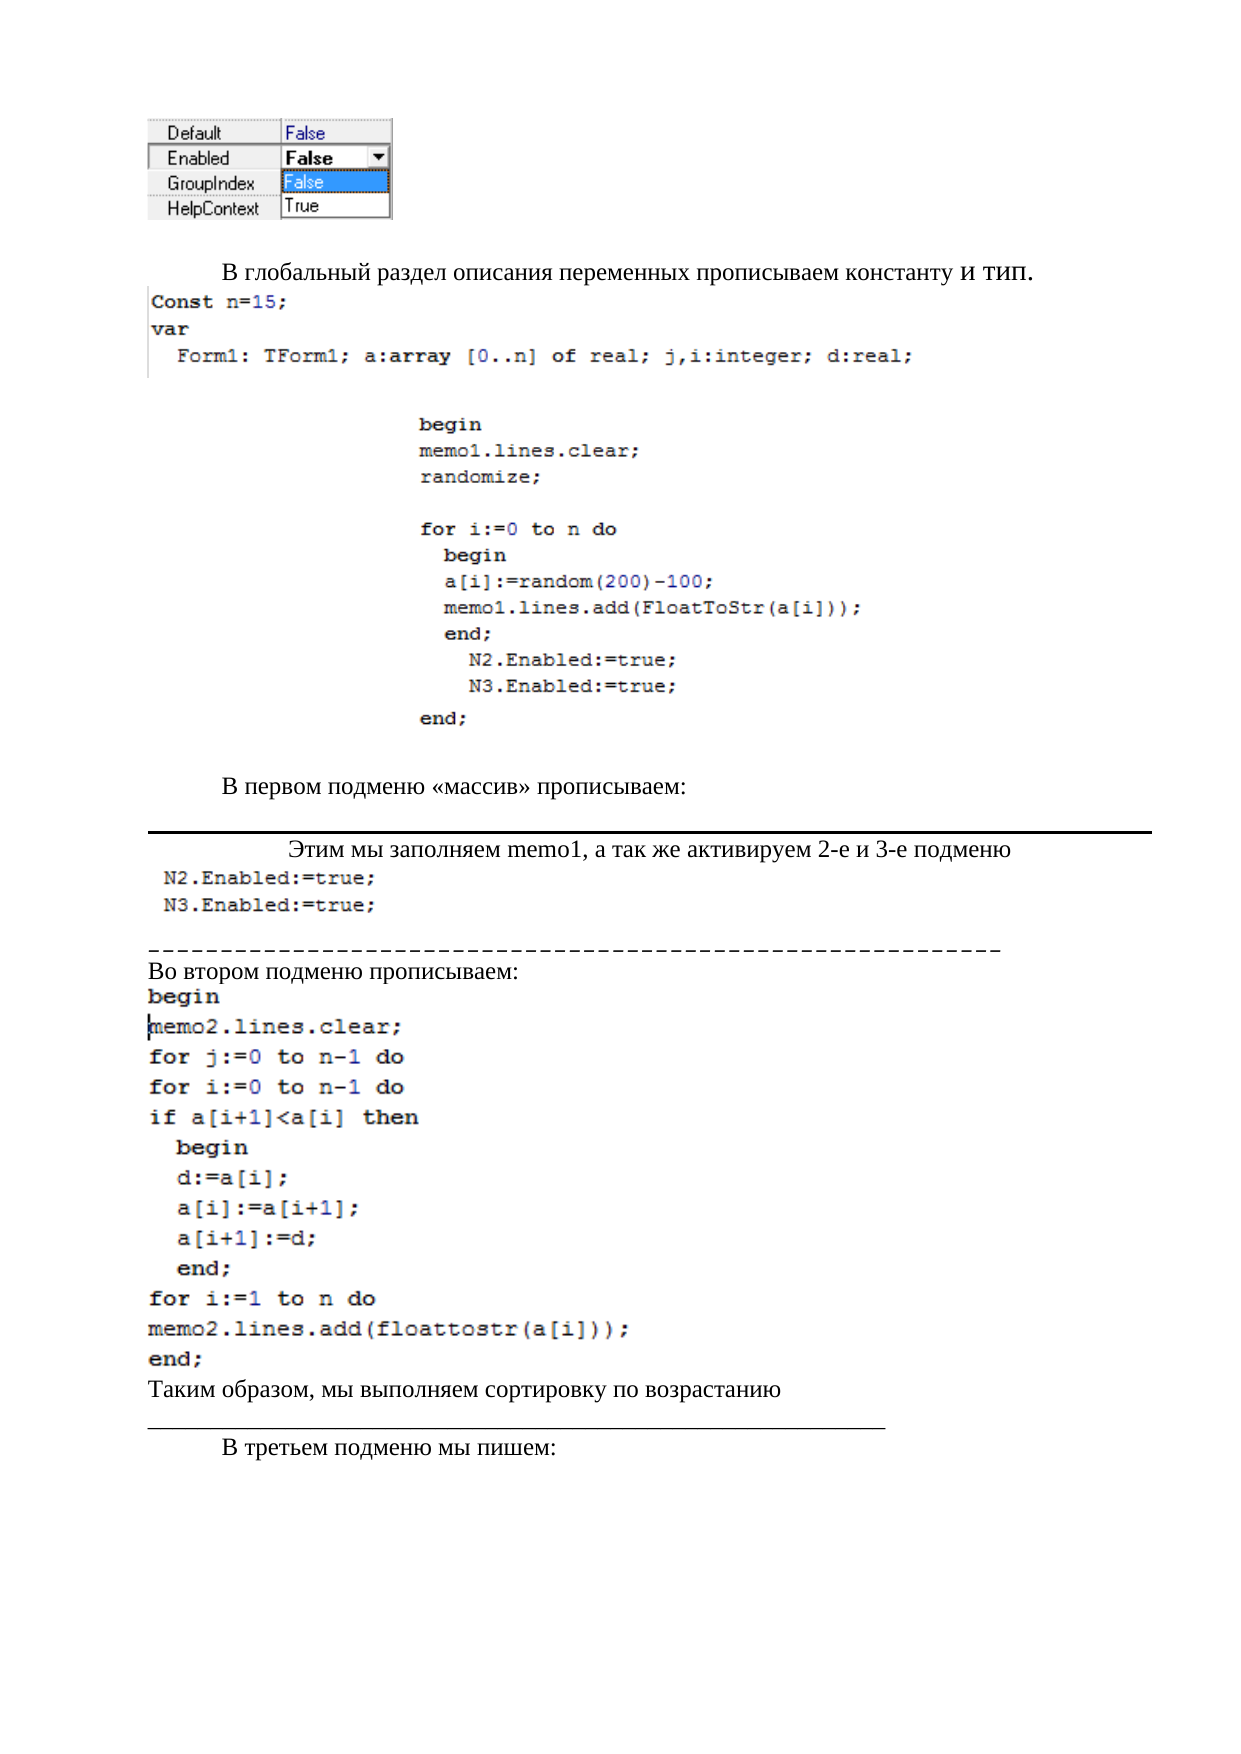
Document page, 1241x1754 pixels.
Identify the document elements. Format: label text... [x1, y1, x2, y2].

list ___________________________________________________________ [148, 920, 1152, 956]
list Во втором подменю прописываем: [148, 956, 1152, 984]
picture [147, 286, 929, 378]
picture [147, 862, 384, 921]
list В третьем подменю мы пишем: [148, 1432, 1152, 1461]
picture [147, 118, 393, 220]
list ___________________________________________________________ [148, 1403, 1152, 1432]
text Этим мы заполняем memo1, а так же активируем 2-е и 3-е подменю [148, 834, 1152, 862]
picture [147, 984, 634, 1375]
list В первом подменю «массив» прописываем: [148, 771, 1152, 800]
picture [417, 406, 882, 743]
list Таким образом, мы выполняем сортировку по возрастанию [148, 1374, 1152, 1403]
